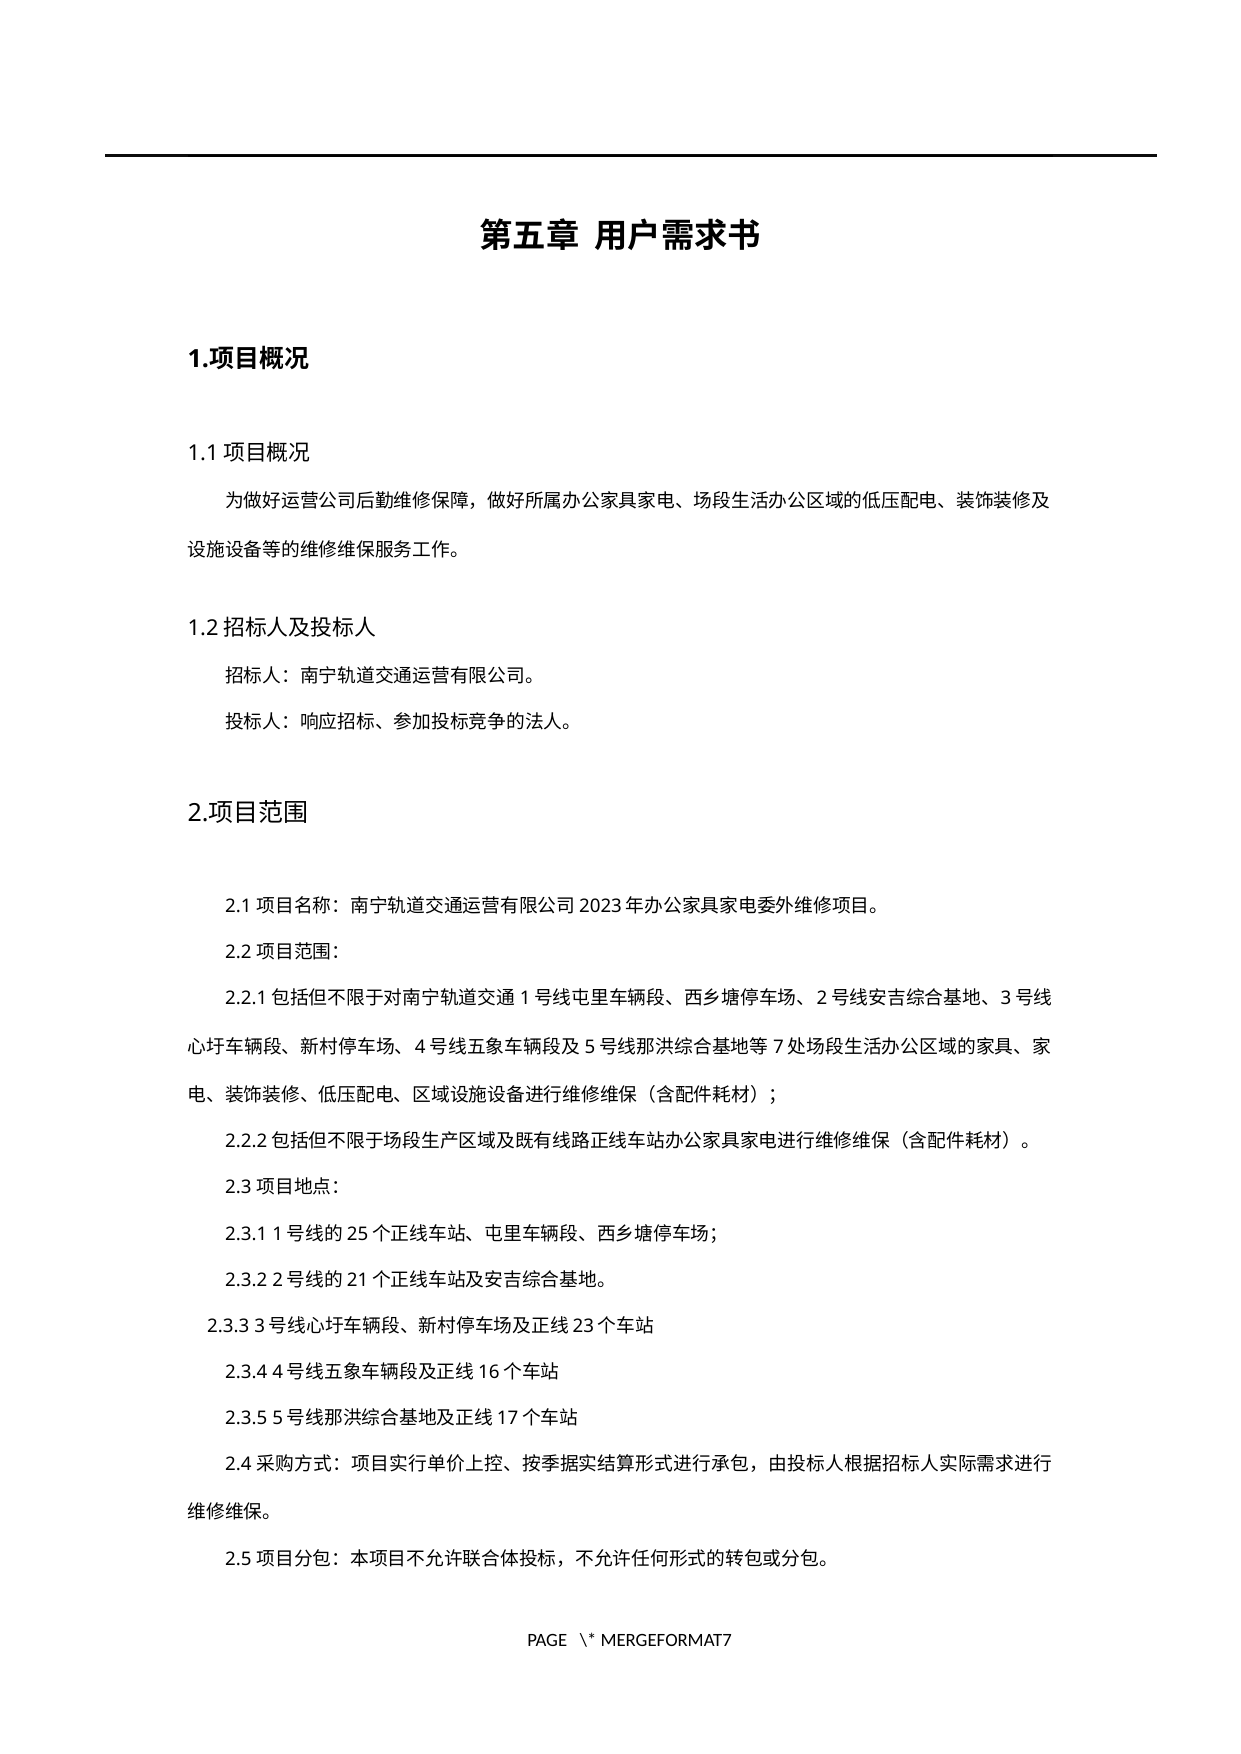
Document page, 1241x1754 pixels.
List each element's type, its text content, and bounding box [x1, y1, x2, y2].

text 2.2.1包括但不限于对南宁轨道交通1号线屯里车辆段、西乡塘停车场、2号线安吉综合基地、3号线心圩车辆段、新村停车场、4号线五象车辆段及5号线那洪综合基地等7处场段生活办公区域的家具、家电、装饰装修、低压配电、区域设施设备进行维修维保（含配件耗材）； [187, 980, 1053, 1110]
list 项目范围： [187, 934, 1053, 966]
subtitle 第五章 用户需求书 [187, 201, 1053, 266]
text 1.1项目概况 [187, 434, 1053, 467]
subtitle 1.项目概况 [187, 324, 1053, 389]
text 2.3.3 3号线心圩车辆段、新村停车场及正线23个车站 [187, 1308, 1053, 1340]
list 项目分包：本项目不允许联合体投标，不允许任何形式的转包或分包。 [187, 1541, 1053, 1573]
text 2.2.2包括但不限于场段生产区域及既有线路正线车站办公家具家电进行维修维保（含配件耗材）。 [187, 1123, 1053, 1156]
text 招标人：南宁轨道交通运营有限公司。 [187, 658, 1053, 691]
list 采购方式：项目实行单价上控、按季据实结算形式进行承包，由投标人根据招标人实际需求进行维修维保。 [187, 1446, 1053, 1527]
text 2.3.2 2号线的21个正线车站及安吉综合基地。 [187, 1262, 1053, 1294]
list 项目地点： [187, 1169, 1053, 1202]
list 项目名称：南宁轨道交通运营有限公司2023年办公家具家电委外维修项目。 [187, 888, 1053, 920]
text 2.3.1 1号线的25个正线车站、屯里车辆段、西乡塘停车场； [187, 1216, 1053, 1248]
text 1.2招标人及投标人 [187, 610, 1053, 643]
text 2.3.5 5号线那洪综合基地及正线17个车站 [187, 1400, 1053, 1432]
subtitle 2.项目范围 [187, 778, 1053, 843]
text 为做好运营公司后勤维修保障，做好所属办公家具家电、场段生活办公区域的低压配电、装饰装修及设施设备等的维修维保服务工作。 [187, 483, 1053, 564]
text 2.3.4 4号线五象车辆段及正线16个车站 [187, 1354, 1053, 1386]
text 投标人：响应招标、参加投标竞争的法人。 [187, 704, 1053, 737]
